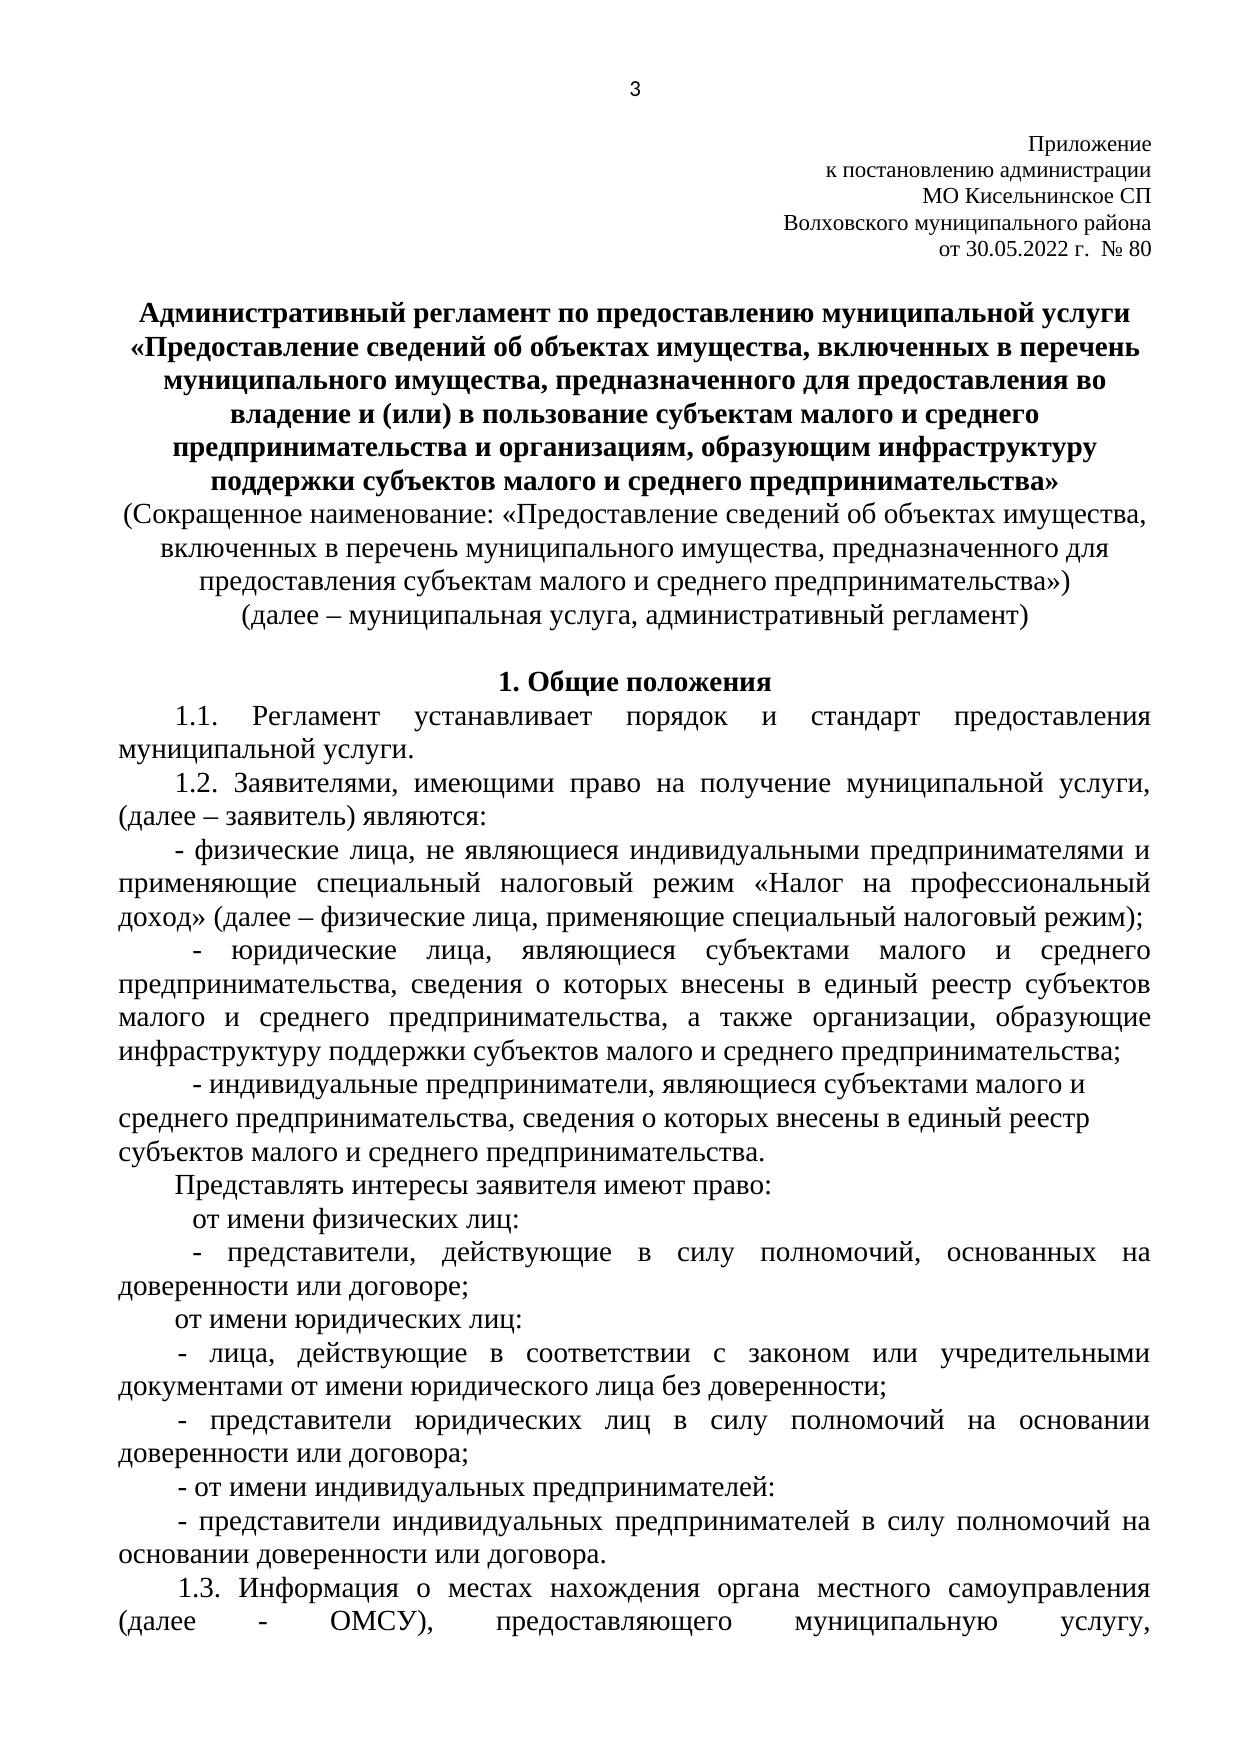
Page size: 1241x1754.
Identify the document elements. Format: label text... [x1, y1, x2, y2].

text - физические лица, не являющиеся индивидуальными предпринимателями и применяющие специальный налоговый режим «Налог на профессиональный доход» (далее – физические лица, применяющие специальный налоговый режим); [118, 832, 1152, 932]
text 1.2. Заявителями, имеющими право на получение муниципальной услуги, (далее – заявитель) являются: [118, 765, 1152, 832]
text - представители юридических лиц в силу полномочий на основании доверенности или договора; [118, 1402, 1152, 1469]
text от имени физических лиц: [118, 1201, 1152, 1234]
text от имени юридических лиц: [118, 1301, 1152, 1335]
text - индивидуальные предприниматели, являющиеся субъектами малого и среднего предпринимательства, сведения о которых внесены в единый реестр субъектов малого и среднего предпринимательства. [118, 1067, 1152, 1167]
text (Сокращенное наименование: «Предоставление сведений об объектах имущества, включенных в перечень муниципального имущества, предназначенного для предоставления субъектам малого и среднего предпринимательства») [118, 496, 1152, 597]
text 1.1. Регламент устанавливает порядок и стандарт предоставления муниципальной услуги. [118, 698, 1152, 765]
text - от имени индивидуальных предпринимателей: [118, 1469, 1152, 1503]
text от 30.05.2022 г. № 80 [118, 235, 1152, 262]
text - представители индивидуальных предпринимателей в силу полномочий на основании доверенности или договора. [118, 1503, 1152, 1570]
text 1. Общие положения [118, 664, 1152, 698]
text - лица, действующие в соответствии с законом или учредительными документами от имени юридического лица без доверенности; [118, 1335, 1152, 1402]
text Волховского муниципального района [118, 209, 1152, 235]
text (далее – муниципальная услуга, административный регламент) [118, 597, 1152, 631]
text - юридические лица, являющиеся субъектами малого и среднего предпринимательства, сведения о которых внесены в единый реестр субъектов малого и среднего предпринимательства, а также организации, образующие инфраструктуру поддержки субъектов малого и среднего предпринимательства; [118, 932, 1152, 1067]
text к постановлению администрации [118, 156, 1152, 183]
text Административный регламент по предоставлению муниципальной услуги «Предоставление сведений об объектах имущества, включенных в перечень муниципального имущества, предназначенного для предоставления во владение и (или) в пользование субъектам малого и среднего предпринимательства и организациям, образующим инфраструктуру поддержки субъектов малого и среднего предпринимательства» [118, 295, 1152, 496]
text МО Кисельнинское СП [118, 183, 1152, 209]
text Приложение [118, 130, 1152, 156]
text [118, 1570, 1152, 1637]
text - представители, действующие в силу полномочий, основанных на доверенности или договоре; [118, 1234, 1152, 1301]
text Представлять интересы заявителя имеют право: [118, 1167, 1152, 1201]
